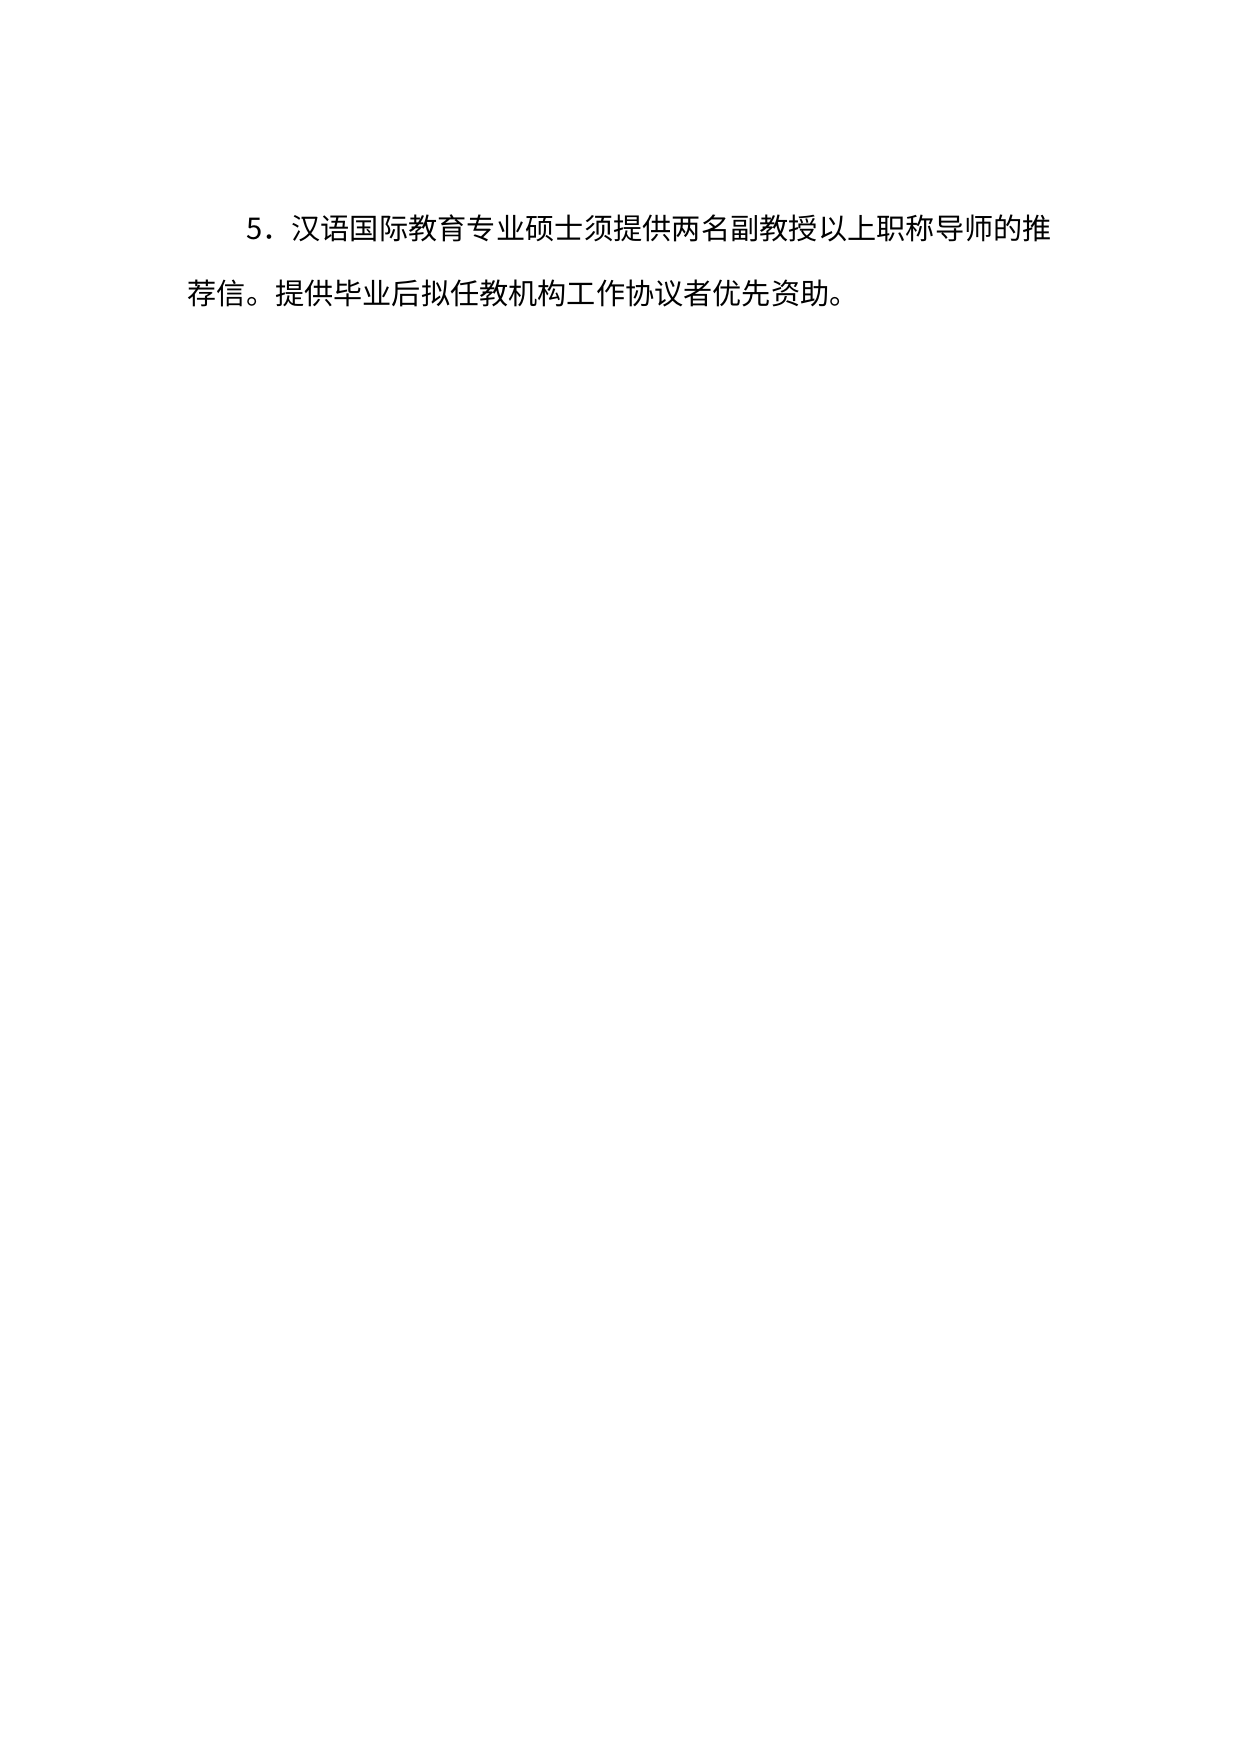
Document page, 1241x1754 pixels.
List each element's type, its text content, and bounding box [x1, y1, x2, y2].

text 5．汉语国际教育专业硕士须提供两名副教授以上职称导师的推荐信。提供毕业后拟任教机构工作协议者优先资助。 [187, 194, 1053, 324]
